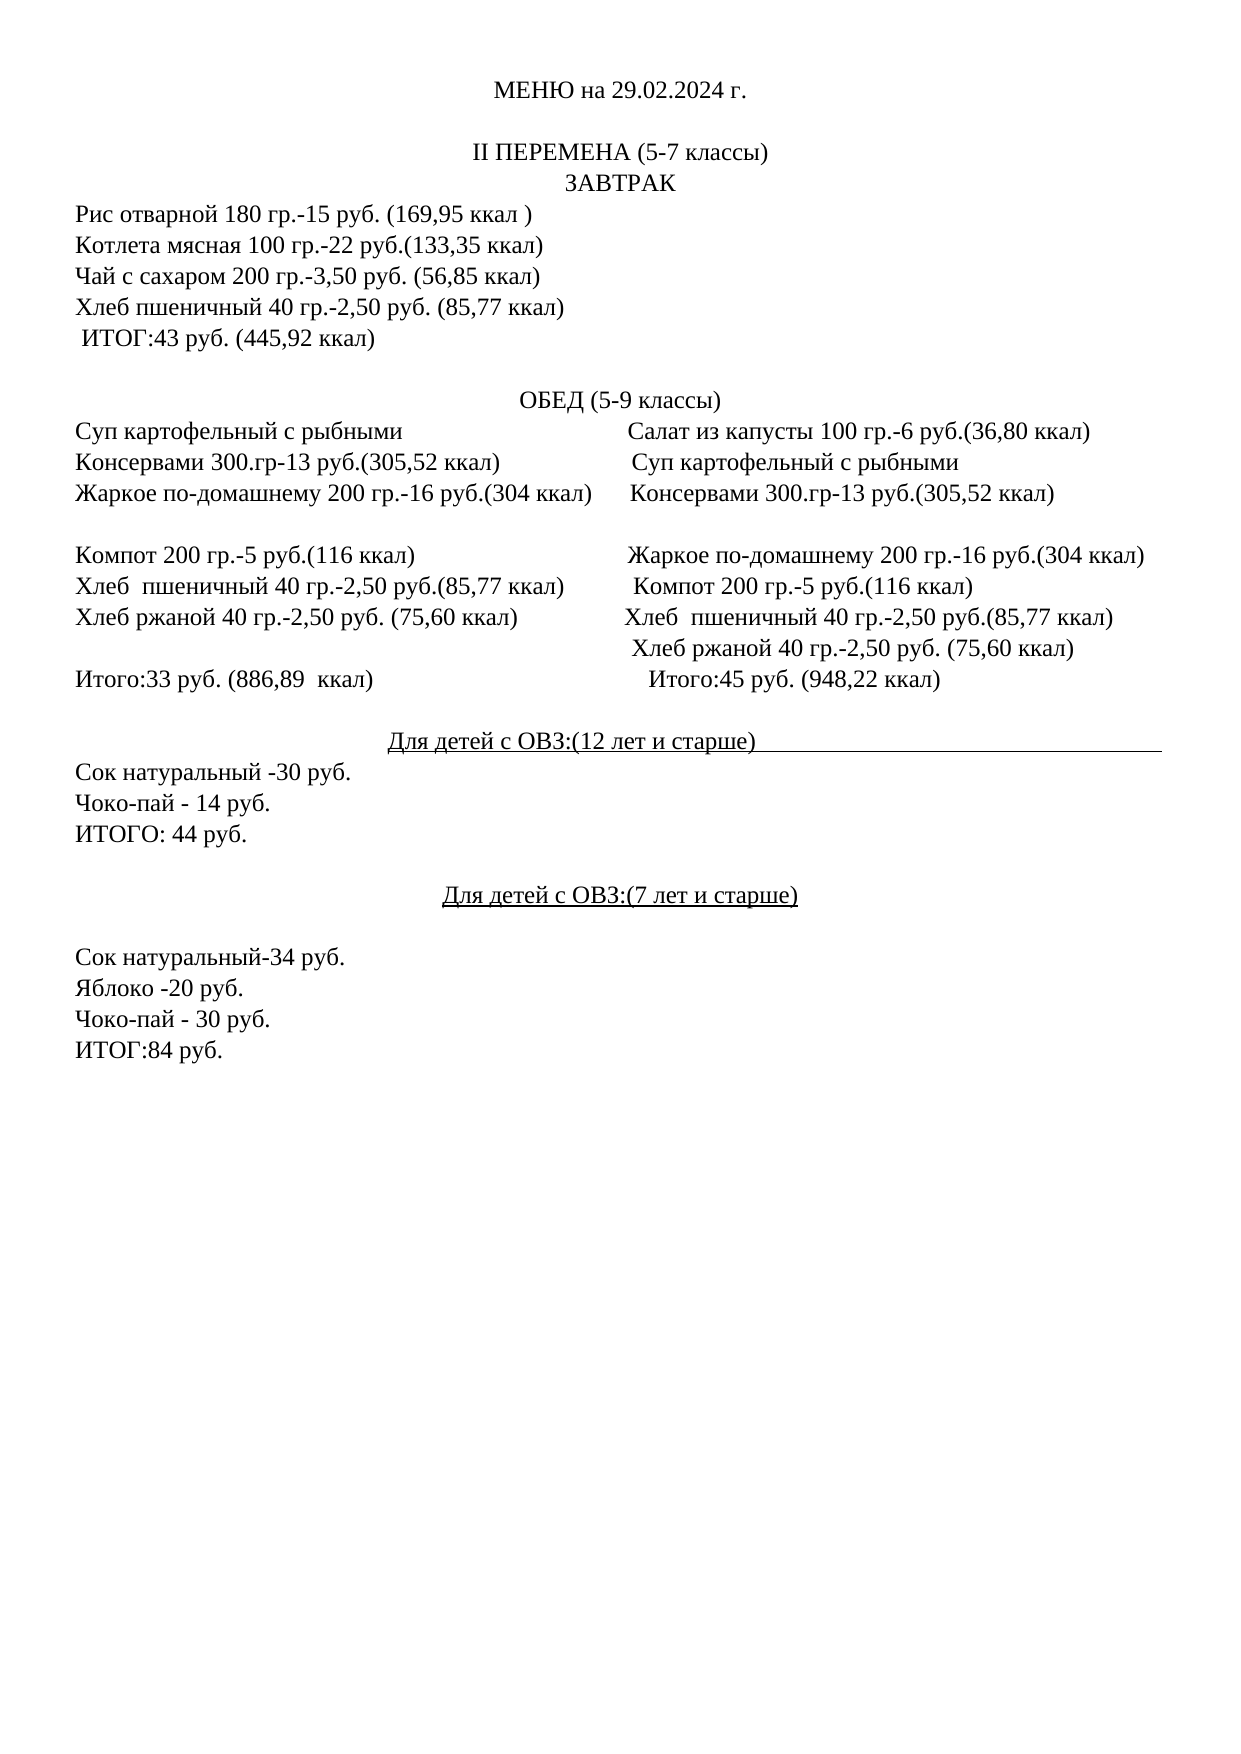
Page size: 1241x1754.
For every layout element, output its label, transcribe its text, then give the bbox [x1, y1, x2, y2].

text МЕНЮ на 29.02.2024 г. [75, 75, 1165, 104]
text ЗАВТРАК [75, 168, 1165, 197]
text Консервами 300.гр-13 руб.(305,52 ккал) Суп картофельный с рыбными [75, 447, 1165, 476]
text Хлеб ржаной 40 гр.-2,50 руб. (75,60 ккал) Итого:33 руб. (886,89 ккал) Итого:45 руб. (948,22 ккал) [75, 633, 1165, 693]
text Котлета мясная 100 гр.-22 руб.(133,35 ккал) [75, 230, 1165, 259]
text Жаркое по-домашнему 200 гр.-16 руб.(304 ккал) Консервами 300.гр-13 руб.(305,52 ккал) [75, 478, 1165, 537]
text Рис отварной 180 гр.-15 руб. (169,95 ккал ) [75, 199, 1165, 228]
text ИТОГО: 44 руб. [75, 819, 1165, 848]
text Сок натуральный -30 руб. Чоко-пай - 14 руб. [75, 757, 1165, 817]
text ИТОГ:84 руб. [75, 1036, 1165, 1064]
text Яблоко -20 руб. [75, 973, 1165, 1002]
text Хлеб пшеничный 40 гр.-2,50 руб. (85,77 ккал) [75, 292, 1165, 321]
text Суп картофельный с рыбными Салат из капусты 100 гр.-6 руб.(36,80 ккал) [75, 416, 1165, 445]
text Чай с сахаром 200 гр.-3,50 руб. (56,85 ккал) [75, 261, 1165, 290]
text Для детей с ОВЗ:(7 лет и старше) [75, 880, 1165, 909]
text Чоко-пай - 30 руб. [75, 1004, 1165, 1033]
text ИТОГ:43 руб. (445,92 ккал) [75, 323, 1165, 352]
text ОБЕД (5-9 классы) [75, 385, 1165, 414]
text Компот 200 гр.-5 руб.(116 ккал) Жаркое по-домашнему 200 гр.-16 руб.(304 ккал) Хлеб пшеничный 40 гр.-2,50 руб.(85,77 ккал) Компот 200 гр.-5 руб.(116 ккал) [75, 540, 1165, 599]
text II ПЕРЕМЕНА (5-7 классы) [75, 137, 1165, 166]
text Сок натуральный-34 руб. [75, 942, 1165, 971]
text Хлеб ржаной 40 гр.-2,50 руб. (75,60 ккал) Хлеб пшеничный 40 гр.-2,50 руб.(85,77 ккал) [75, 602, 1165, 631]
text Для детей с ОВЗ:(12 лет и старше) [75, 726, 1165, 755]
